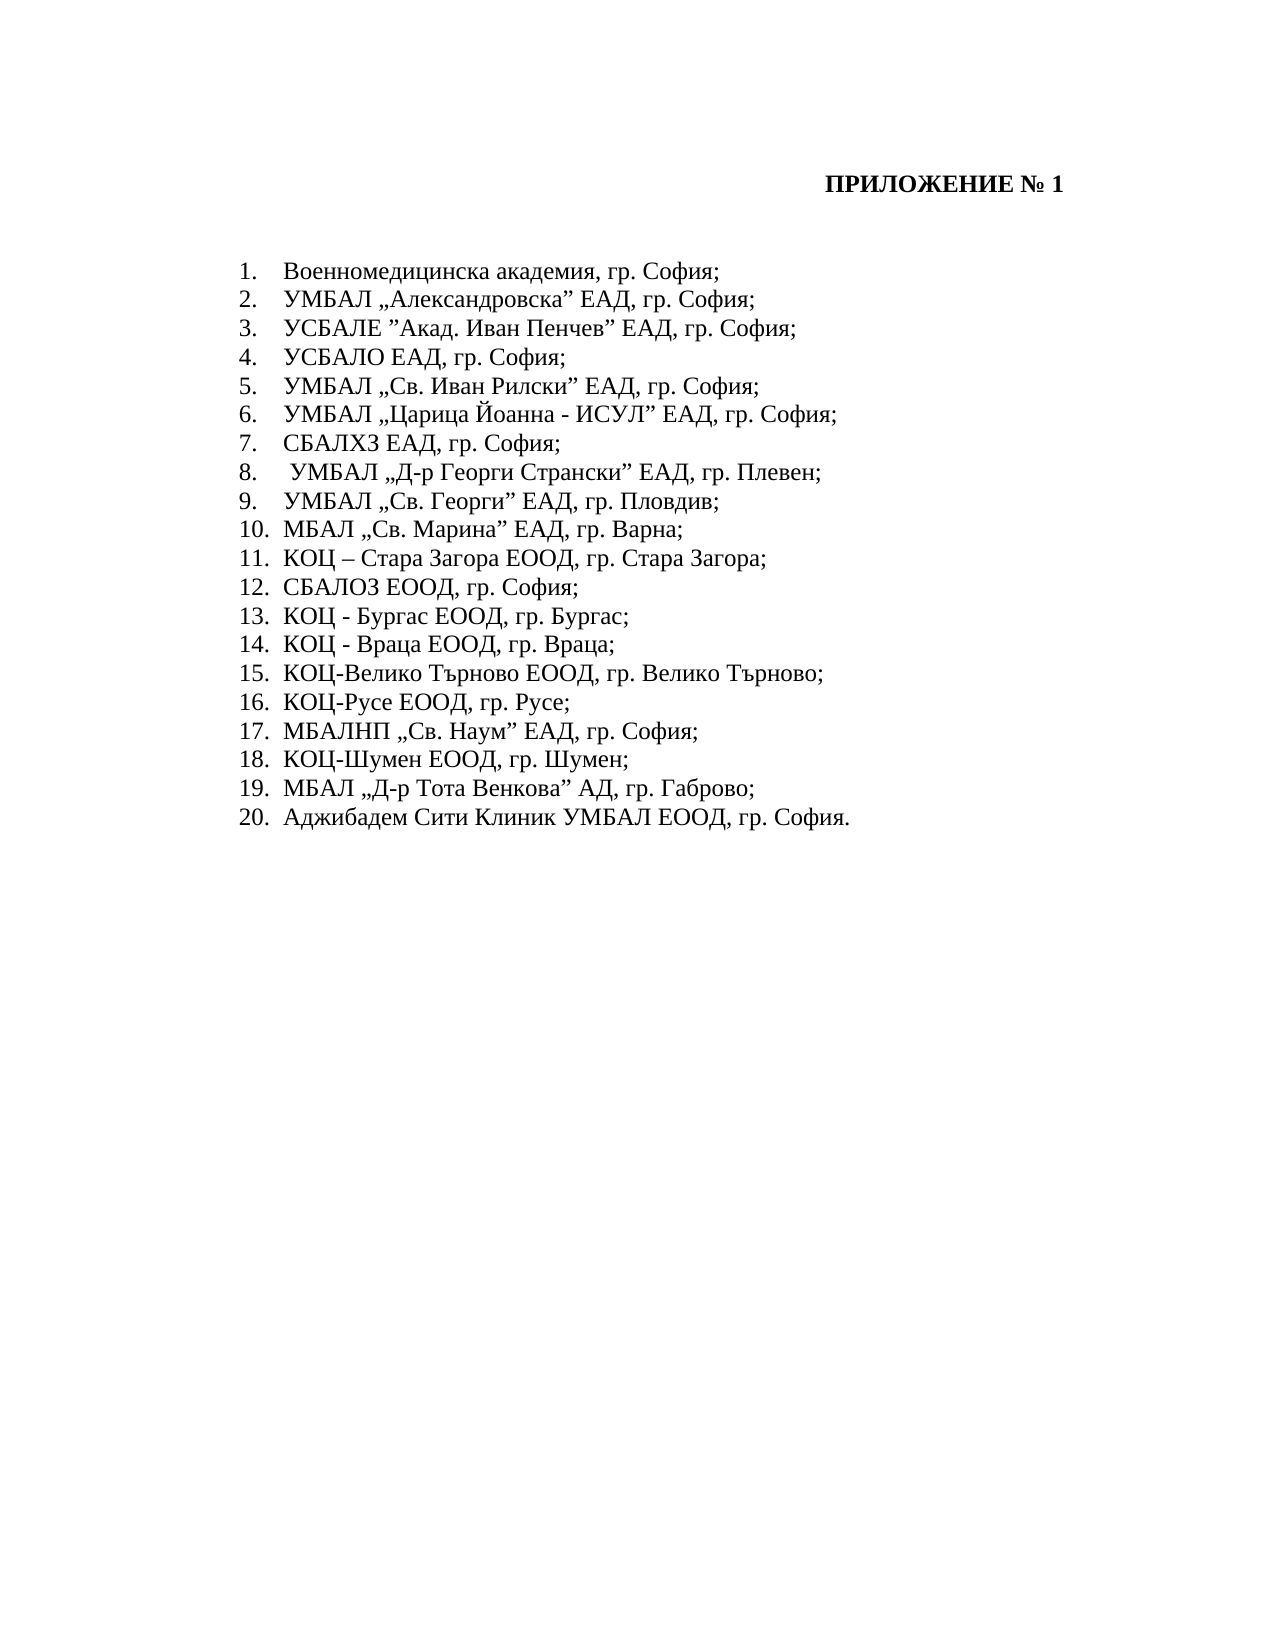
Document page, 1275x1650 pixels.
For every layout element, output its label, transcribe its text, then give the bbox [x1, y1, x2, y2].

list УМБАЛ „Св. Георги” ЕАД, гр. Пловдив; [239, 486, 1167, 514]
text ПРИЛОЖЕНИЕ № 1 [825, 169, 1167, 198]
list МБАЛ „Св. Марина” ЕАД, гр. Варна; [239, 514, 1167, 543]
list СБАЛОЗ ЕООД, гр. София; [239, 572, 1167, 601]
list Аджибадем Сити Клиник УМБАЛ ЕООД, гр. София. [239, 802, 1167, 831]
list МБАЛ „Д-р Тота Венкова” АД, гр. Габрово; [239, 773, 1167, 802]
list УМБАЛ „Св. Иван Рилски” ЕАД, гр. София; [239, 371, 1167, 399]
list КОЦ - Бургас ЕООД, гр. Бургас; [239, 601, 1167, 629]
list УМБАЛ „Царица Йоанна - ИСУЛ” ЕАД, гр. София; [239, 399, 1167, 428]
list УСБАЛО ЕАД, гр. София; [239, 342, 1167, 371]
list КОЦ-Шумен ЕООД, гр. Шумен; [239, 744, 1167, 773]
list КОЦ - Враца ЕООД, гр. Враца; [239, 629, 1167, 658]
list УМБАЛ „Александровска” ЕАД, гр. София; [239, 284, 1167, 313]
list Военномедицинска академия, гр. София; [239, 256, 1167, 284]
list УСБАЛЕ ”Акад. Иван Пенчев” ЕАД, гр. София; [239, 313, 1167, 342]
list СБАЛХЗ ЕАД, гр. София; [239, 428, 1167, 457]
list МБАЛНП „Св. Наум” ЕАД, гр. София; [239, 716, 1167, 744]
list УМБАЛ „Д-р Георги Странски” ЕАД, гр. Плевен; [239, 457, 1167, 486]
list КОЦ – Стара Загора ЕООД, гр. Стара Загора; [239, 543, 1167, 572]
list КОЦ-Велико Търново ЕООД, гр. Велико Търново; [239, 658, 1167, 687]
list КОЦ-Русе ЕООД, гр. Русе; [239, 687, 1167, 716]
